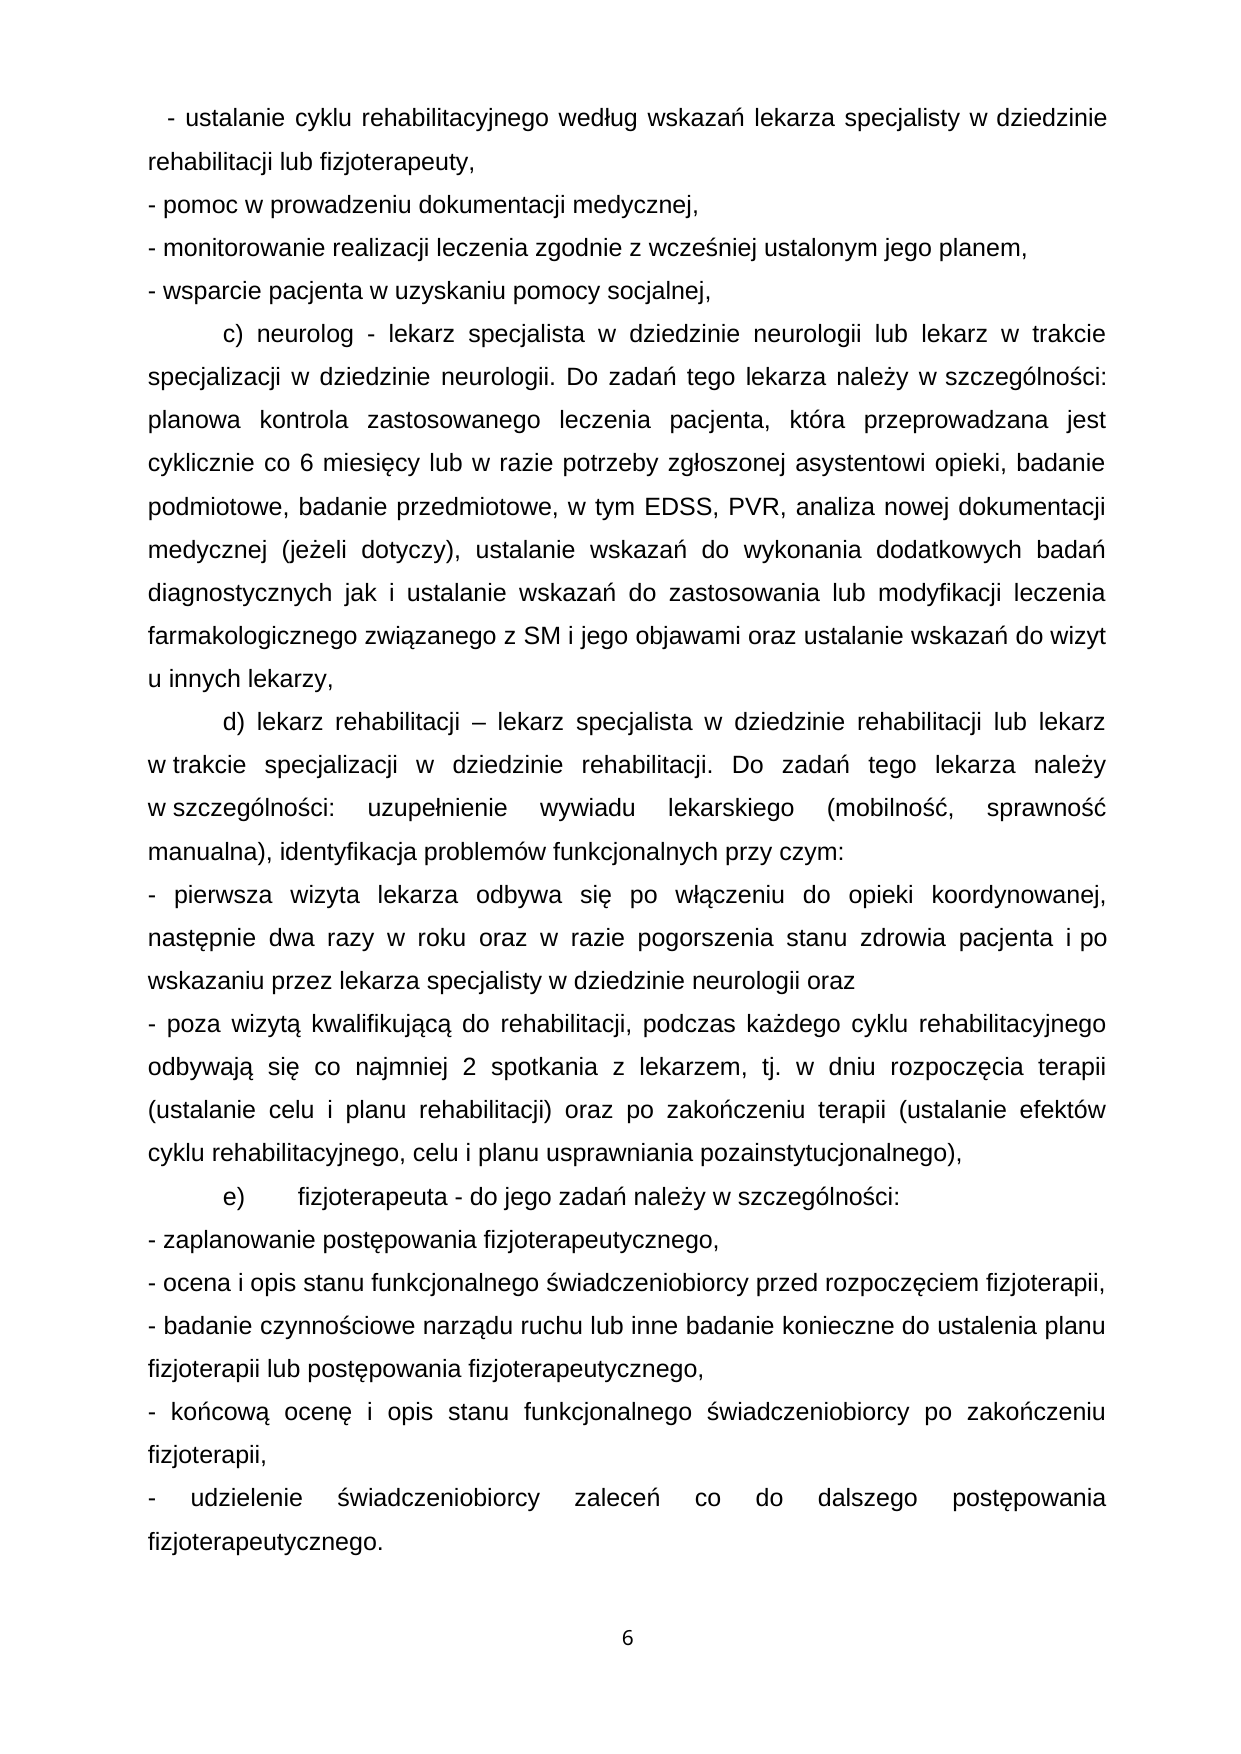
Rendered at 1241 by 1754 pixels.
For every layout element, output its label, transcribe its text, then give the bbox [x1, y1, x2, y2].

text - poza wizytą kwalifikującą do rehabilitacji, podczas każdego cyklu rehabilitacyjnego odbywają się co najmniej 2 spotkania z lekarzem, tj. w dniu rozpoczęcia terapii (ustalanie celu i planu rehabilitacji) oraz po zakończeniu terapii (ustalanie efektów cyklu rehabilitacyjnego, celu i planu usprawniania pozainstytucjonalnego), [148, 1009, 1107, 1167]
text - monitorowanie realizacji leczenia zgodnie z wcześniej ustalonym jego planem, [148, 233, 1107, 262]
text d) lekarz rehabilitacji – lekarz specjalista w dziedzinie rehabilitacji lub lekarz w trakcie specjalizacji w dziedzinie rehabilitacji. Do zadań tego lekarza należy w szczególności: uzupełnienie wywiadu lekarskiego (mobilność, sprawność manualna), identyfikacja problemów funkcjonalnych przy czym: [148, 707, 1107, 865]
text - końcową ocenę i opis stanu funkcjonalnego świadczeniobiorcy po zakończeniu fizjoterapii, [148, 1397, 1107, 1469]
text - pierwsza wizyta lekarza odbywa się po włączeniu do opieki koordynowanej, następnie dwa razy w roku oraz w razie pogorszenia stanu zdrowia pacjenta i po wskazaniu przez lekarza specjalisty w dziedzinie neurologii oraz [148, 880, 1107, 995]
text - ustalanie cyklu rehabilitacyjnego według wskazań lekarza specjalisty w dziedzinie rehabilitacji lub fizjoterapeuty, [148, 103, 1107, 175]
text - zaplanowanie postępowania fizjoterapeutycznego, [148, 1225, 1107, 1253]
text c) neurolog - lekarz specjalista w dziedzinie neurologii lub lekarz w trakcie specjalizacji w dziedzinie neurologii. Do zadań tego lekarza należy w szczególności: planowa kontrola zastosowanego leczenia pacjenta, która przeprowadzana jest cyklicznie co 6 miesięcy lub w razie potrzeby zgłoszonej asystentowi opieki, badanie podmiotowe, badanie przedmiotowe, w tym EDSS, PVR, analiza nowej dokumentacji medycznej (jeżeli dotyczy), ustalanie wskazań do wykonania dodatkowych badań diagnostycznych jak i ustalanie wskazań do zastosowania lub modyfikacji leczenia farmakologicznego związanego z SM i jego objawami oraz ustalanie wskazań do wizyt u innych lekarzy, [148, 319, 1107, 693]
text - wsparcie pacjenta w uzyskaniu pomocy socjalnej, [148, 276, 1107, 305]
text - badanie czynnościowe narządu ruchu lub inne badanie konieczne do ustalenia planu fizjoterapii lub postępowania fizjoterapeutycznego, [148, 1311, 1107, 1383]
text - udzielenie świadczeniobiorcy zaleceń co do dalszego postępowania fizjoterapeutycznego. [148, 1483, 1107, 1555]
text - ocena i opis stanu funkcjonalnego świadczeniobiorcy przed rozpoczęciem fizjoterapii, [148, 1268, 1107, 1297]
text e) fizjoterapeuta - do jego zadań należy w szczególności: [148, 1182, 1107, 1210]
text - pomoc w prowadzeniu dokumentacji medycznej, [148, 190, 1107, 218]
